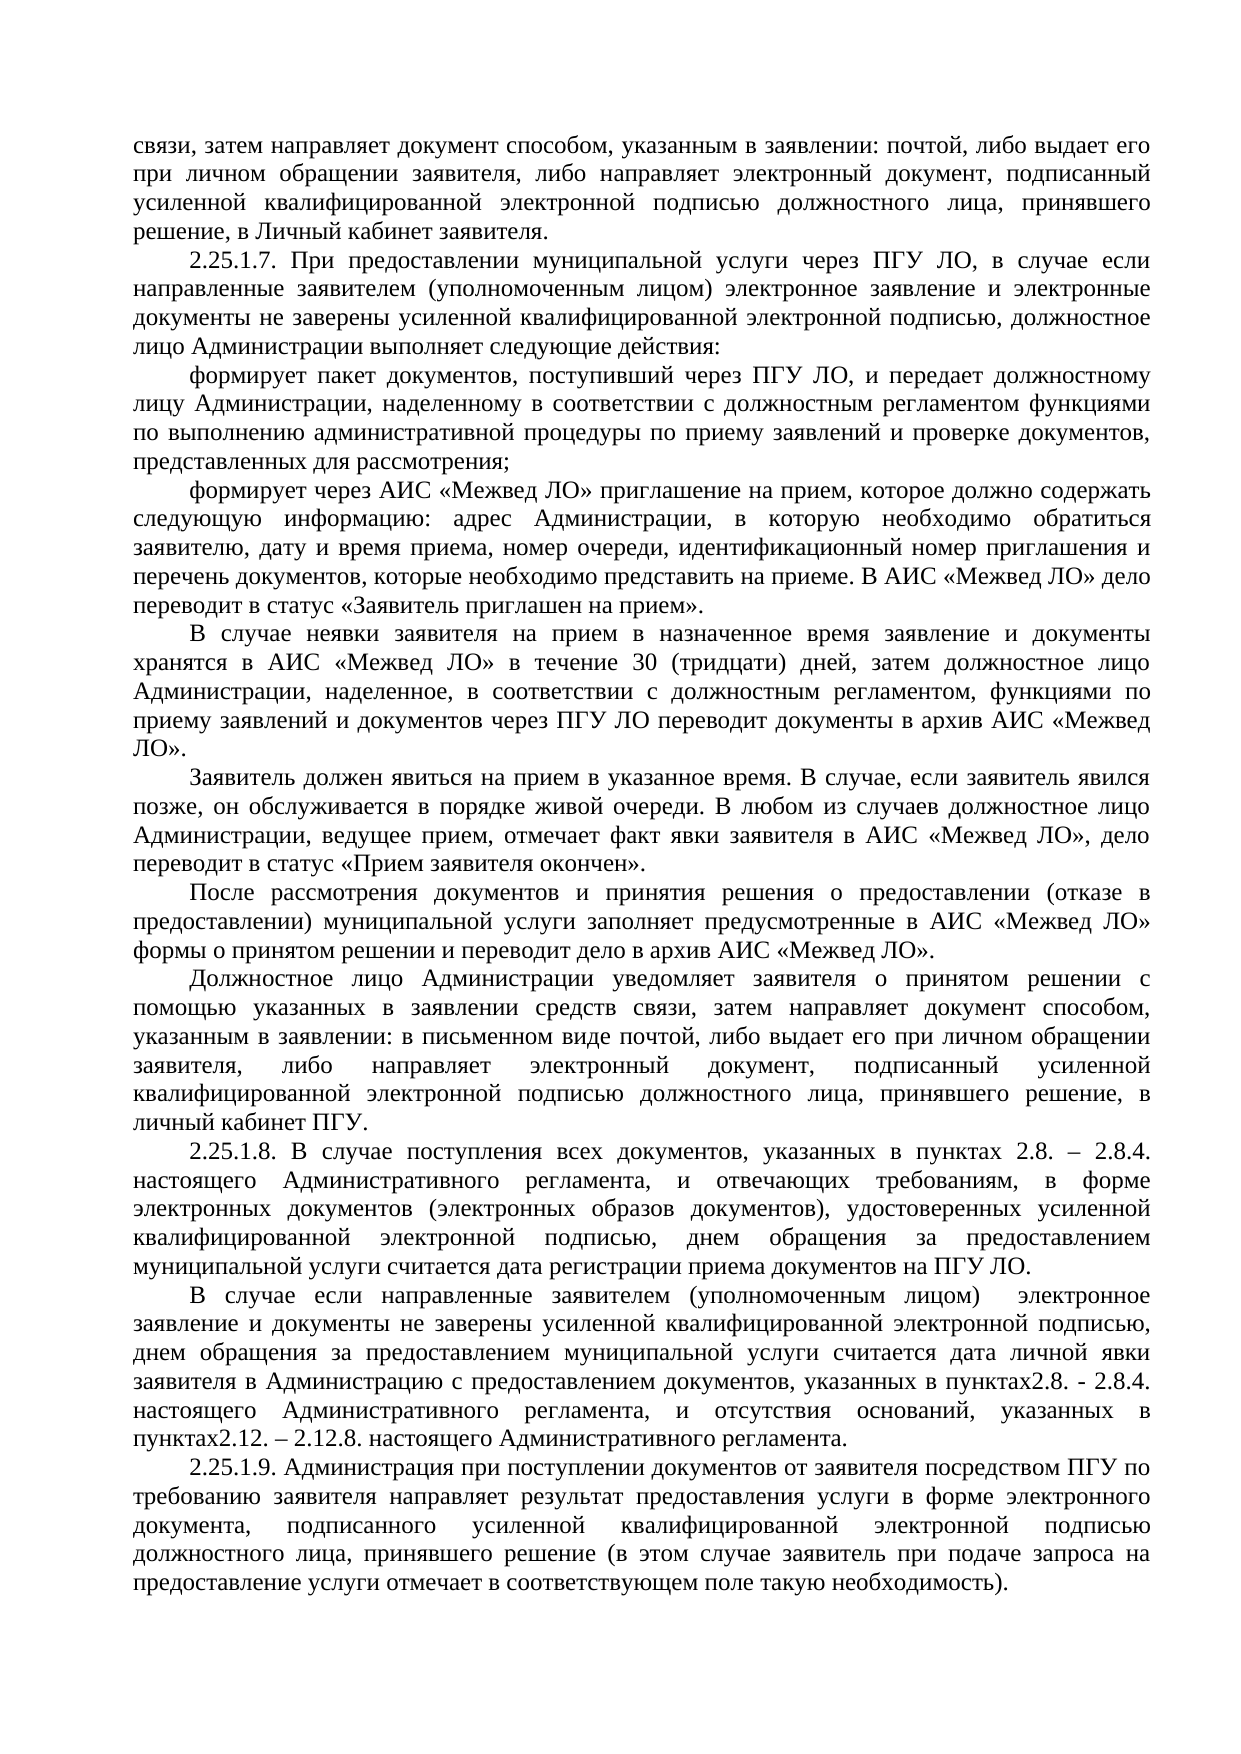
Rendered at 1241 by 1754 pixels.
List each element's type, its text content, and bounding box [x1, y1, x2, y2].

text формирует через АИС «Межвед ЛО» приглашение на прием, которое должно содержать следующую информацию: адрес Администрации, в которую необходимо обратиться заявителю, дату и время приема, номер очереди, идентификационный номер приглашения и перечень документов, которые необходимо представить на приеме. В АИС «Межвед ЛО» дело переводит в статус «Заявитель приглашен на прием». [133, 475, 1152, 618]
text После рассмотрения документов и принятия решения о предоставлении (отказе в предоставлении) муниципальной услуги заполняет предусмотренные в АИС «Межвед ЛО» формы о принятом решении и переводит дело в архив АИС «Межвед ЛО». [133, 877, 1152, 963]
text Заявитель должен явиться на прием в указанное время. В случае, если заявитель явился позже, он обслуживается в порядке живой очереди. В любом из случаев должностное лицо Администрации, ведущее прием, отмечает факт явки заявителя в АИС «Межвед ЛО», дело переводит в статус «Прием заявителя окончен». [133, 762, 1152, 877]
text В случае неявки заявителя на прием в назначенное время заявление и документы хранятся в АИС «Межвед ЛО» в течение 30 (тридцати) дней, затем должностное лицо Администрации, наделенное, в соответствии с должностным регламентом, функциями по приему заявлений и документов через ПГУ ЛО переводит документы в архив АИС «Межвед ЛО». [133, 618, 1152, 762]
text Должностное лицо Администрации уведомляет заявителя о принятом решении с помощью указанных в заявлении средств связи, затем направляет документ способом, указанным в заявлении: в письменном виде почтой, либо выдает его при личном обращении заявителя, либо направляет электронный документ, подписанный усиленной квалифицированной электронной подписью должностного лица, принявшего решение, в личный кабинет ПГУ. [133, 963, 1152, 1136]
text В случае если направленные заявителем (уполномоченным лицом) электронное заявление и документы не заверены усиленной квалифицированной электронной подписью, днем обращения за предоставлением муниципальной услуги считается дата личной явки заявителя в Администрацию с предоставлением документов, указанных в пунктах2.8. - 2.8.4. настоящего Административного регламента, и отсутствия оснований, указанных в пунктах2.12. – 2.12.8. настоящего Административного регламента. [133, 1280, 1152, 1452]
text 2.25.1.7. При предоставлении муниципальной услуги через ПГУ ЛО, в случае если направленные заявителем (уполномоченным лицом) электронное заявление и электронные документы не заверены усиленной квалифицированной электронной подписью, должностное лицо Администрации выполняет следующие действия: [133, 245, 1152, 360]
text 2.25.1.9. Администрация при поступлении документов от заявителя посредством ПГУ по требованию заявителя направляет результат предоставления услуги в форме электронного документа, подписанного усиленной квалифицированной электронной подписью должностного лица, принявшего решение (в этом случае заявитель при подаче запроса на предоставление услуги отмечает в соответствующем поле такую необходимость). [133, 1452, 1152, 1596]
text 2.25.1.8. В случае поступления всех документов, указанных в пунктах 2.8. – 2.8.4. настоящего Административного регламента, и отвечающих требованиям, в форме электронных документов (электронных образов документов), удостоверенных усиленной квалифицированной электронной подписью, днем обращения за предоставлением муниципальной услуги считается дата регистрации приема документов на ПГУ ЛО. [133, 1136, 1152, 1280]
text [133, 130, 1152, 245]
